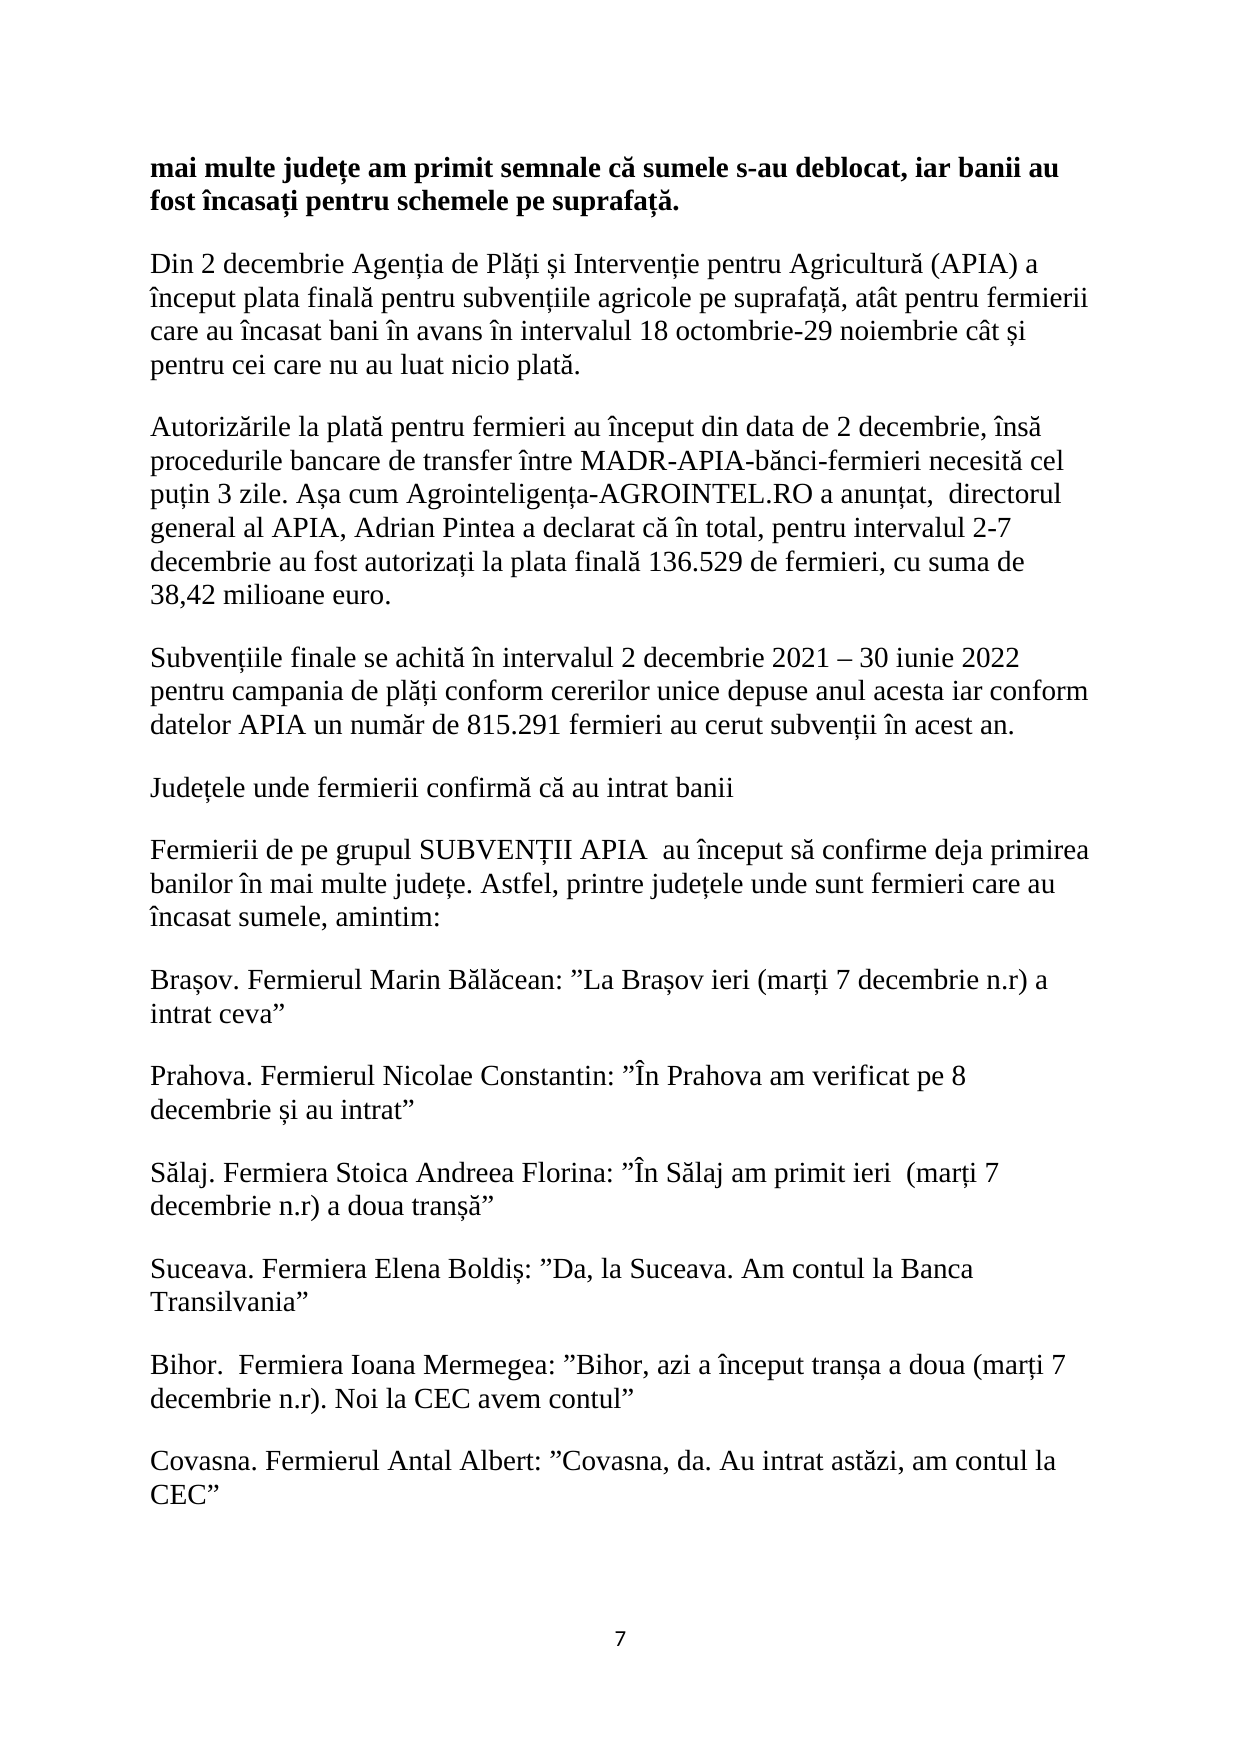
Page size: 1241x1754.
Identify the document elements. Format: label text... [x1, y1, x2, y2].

text Bihor. Fermiera Ioana Mermegea: ”Bihor, azi a început tranșa a doua (marți 7 decembrie n.r). Noi la CEC avem contul” [150, 1347, 1090, 1414]
text Din 2 decembrie Agenția de Plăți și Intervenție pentru Agricultură (APIA) a început plata finală pentru subvențiile agricole pe suprafață, atât pentru fermierii care au încasat bani în avans în intervalul 18 octombrie-29 noiembrie cât și pentru cei care nu au luat nicio plată. [150, 246, 1090, 380]
text Județele unde fermierii confirmă că au intrat banii [150, 770, 1090, 803]
text Autorizările la plată pentru fermieri au început din data de 2 decembrie, însă procedurile bancare de transfer între MADR-APIA-bănci-fermieri necesită cel puțin 3 zile. Așa cum Agrointeligența-AGROINTEL.RO a anunțat, directorul general al APIA, Adrian Pintea a declarat că în total, pentru intervalul 2-7 decembrie au fost autorizați la plata finală 136.529 de fermieri, cu suma de 38,42 milioane euro. [150, 409, 1090, 611]
text Brașov. Fermierul Marin Bălăcean: ”La Brașov ieri (marți 7 decembrie n.r) a intrat ceva” [150, 962, 1090, 1029]
text Covasna. Fermierul Antal Albert: ”Covasna, da. Au intrat astăzi, am contul la CEC” [150, 1443, 1090, 1511]
text Suceava. Fermiera Elena Boldiș: ”Da, la Suceava. Am contul la Banca Transilvania” [150, 1251, 1090, 1318]
text Subvențiile finale se achită în intervalul 2 decembrie 2021 – 30 iunie 2022 pentru campania de plăți conform cererilor unice depuse anul acesta iar conform datelor APIA un număr de 815.291 fermieri au cerut subvenții în acest an. [150, 640, 1090, 741]
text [150, 150, 1090, 217]
text Prahova. Fermierul Nicolae Constantin: ”În Prahova am verificat pe 8 decembrie și au intrat” [150, 1058, 1090, 1126]
text Fermierii de pe grupul SUBVENȚII APIA au început să confirme deja primirea banilor în mai multe județe. Astfel, printre județele unde sunt fermieri care au încasat sumele, amintim: [150, 832, 1090, 933]
text Sălaj. Fermiera Stoica Andreea Florina: ”În Sălaj am primit ieri (marți 7 decembrie n.r) a doua tranșă” [150, 1155, 1090, 1222]
